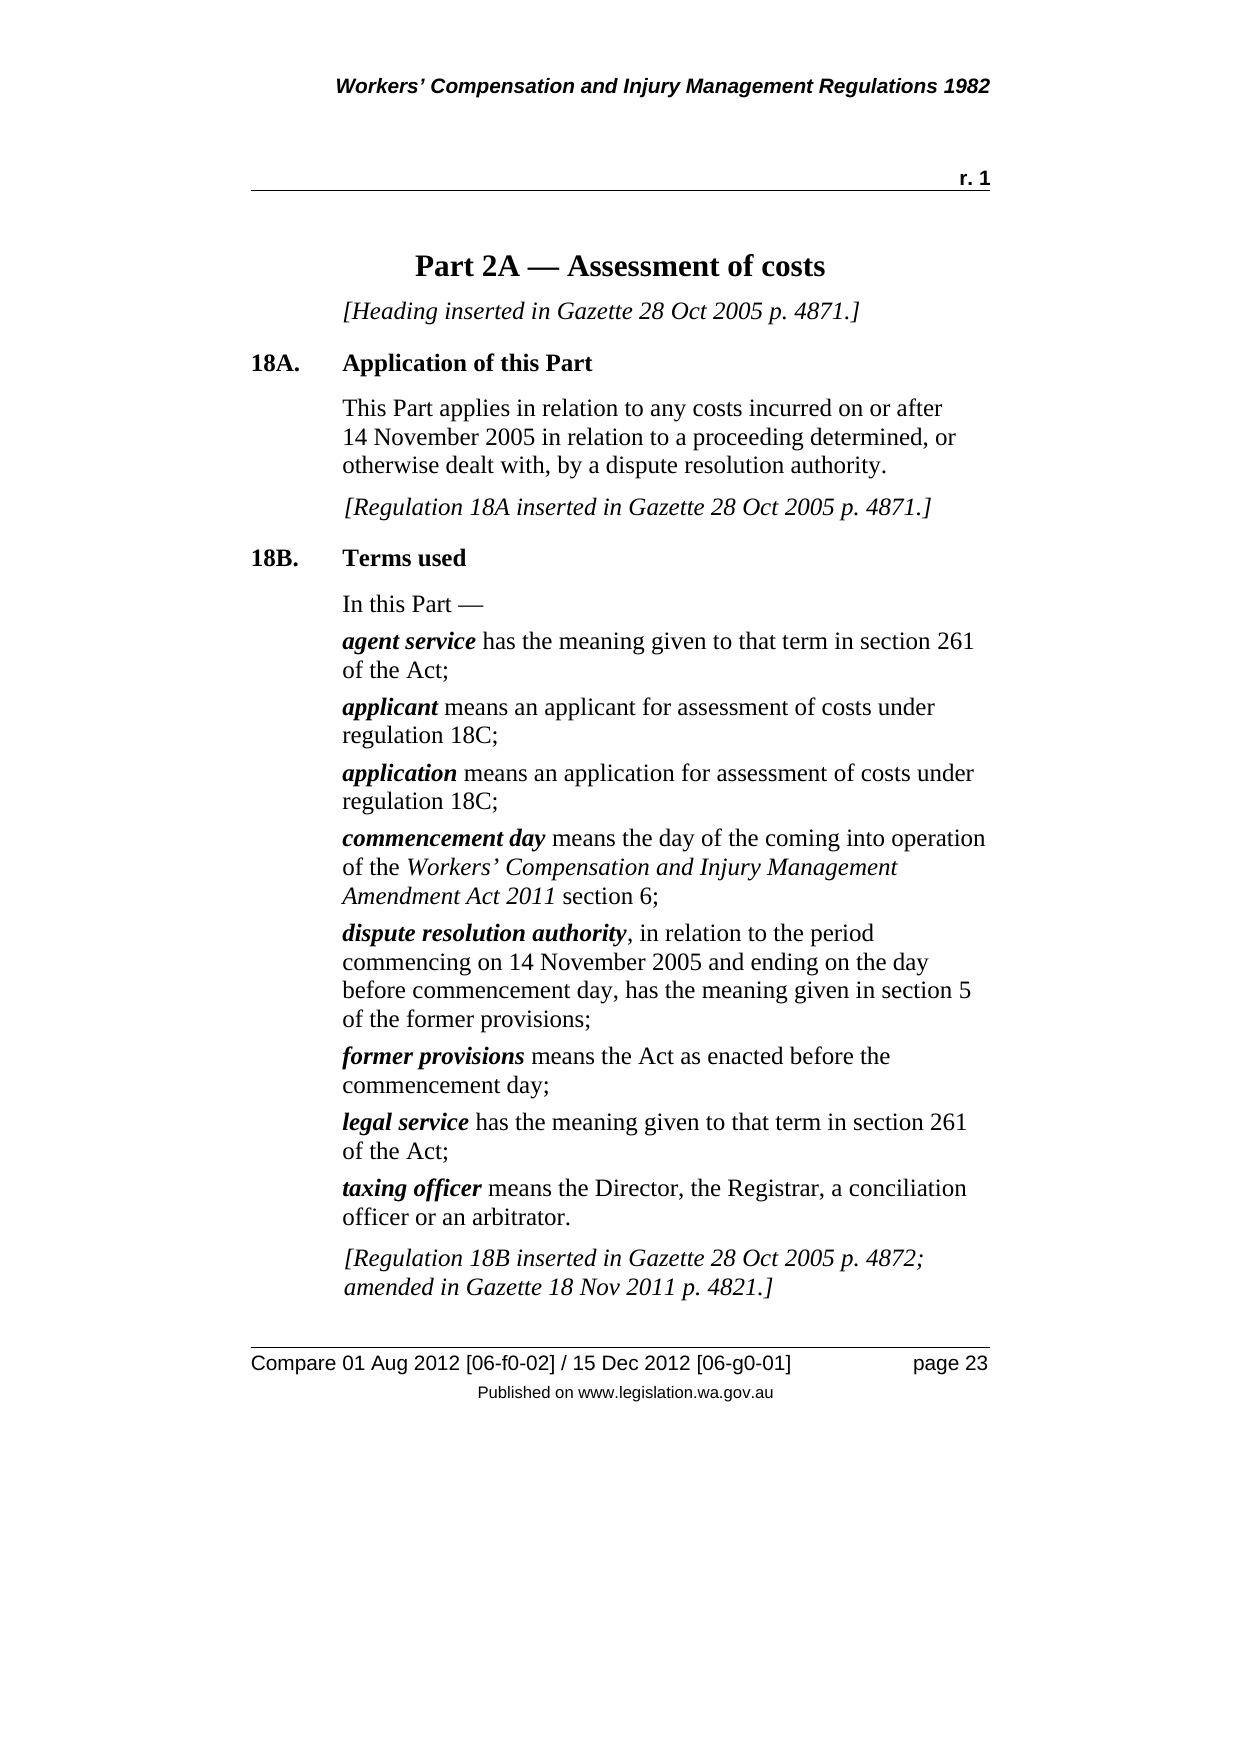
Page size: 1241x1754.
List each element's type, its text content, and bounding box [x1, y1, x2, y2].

text legal service has the meaning given to that term in section 261 of the Act; [251, 1107, 990, 1165]
text [Regulation 18A inserted in Gazette 28 Oct 2005 p. 4871.] [251, 492, 990, 521]
text In this Part — [251, 589, 990, 618]
subtitle Part 2A — Assessment of costs [251, 247, 990, 283]
subtitle 18A. Application of this Part [251, 348, 990, 376]
text application means an application for assessment of costs under regulation 18C; [251, 758, 990, 815]
text agent service has the meaning given to that term in section 261 of the Act; [251, 626, 990, 683]
subtitle [Heading inserted in Gazette 28 Oct 2005 p. 4871.] [251, 296, 990, 325]
text This Part applies in relation to any costs incurred on or after 14 November 2005 in relation to a proceeding determined, or otherwise dealt with, by a dispute resolution authority. [251, 393, 990, 479]
text commencement day means the day of the coming into operation of the Workers’ Compensation and Injury Management Amendment Act 2011 section 6; [251, 823, 990, 910]
text [Regulation 18B inserted in Gazette 28 Oct 2005 p. 4872; amended in Gazette 18 Nov 2011 p. 4821.] [251, 1243, 990, 1301]
text taxing officer means the Director, the Registrar, a conciliation officer or an arbitrator. [251, 1173, 990, 1231]
text applicant means an applicant for assessment of costs under regulation 18C; [251, 692, 990, 749]
text former provisions means the Act as enacted before the commencement day; [251, 1041, 990, 1099]
text dispute resolution authority, in relation to the period commencing on 14 November 2005 and ending on the day before commencement day, has the meaning given in section 5 of the former provisions; [251, 918, 990, 1033]
subtitle 18B. Terms used [251, 543, 990, 572]
